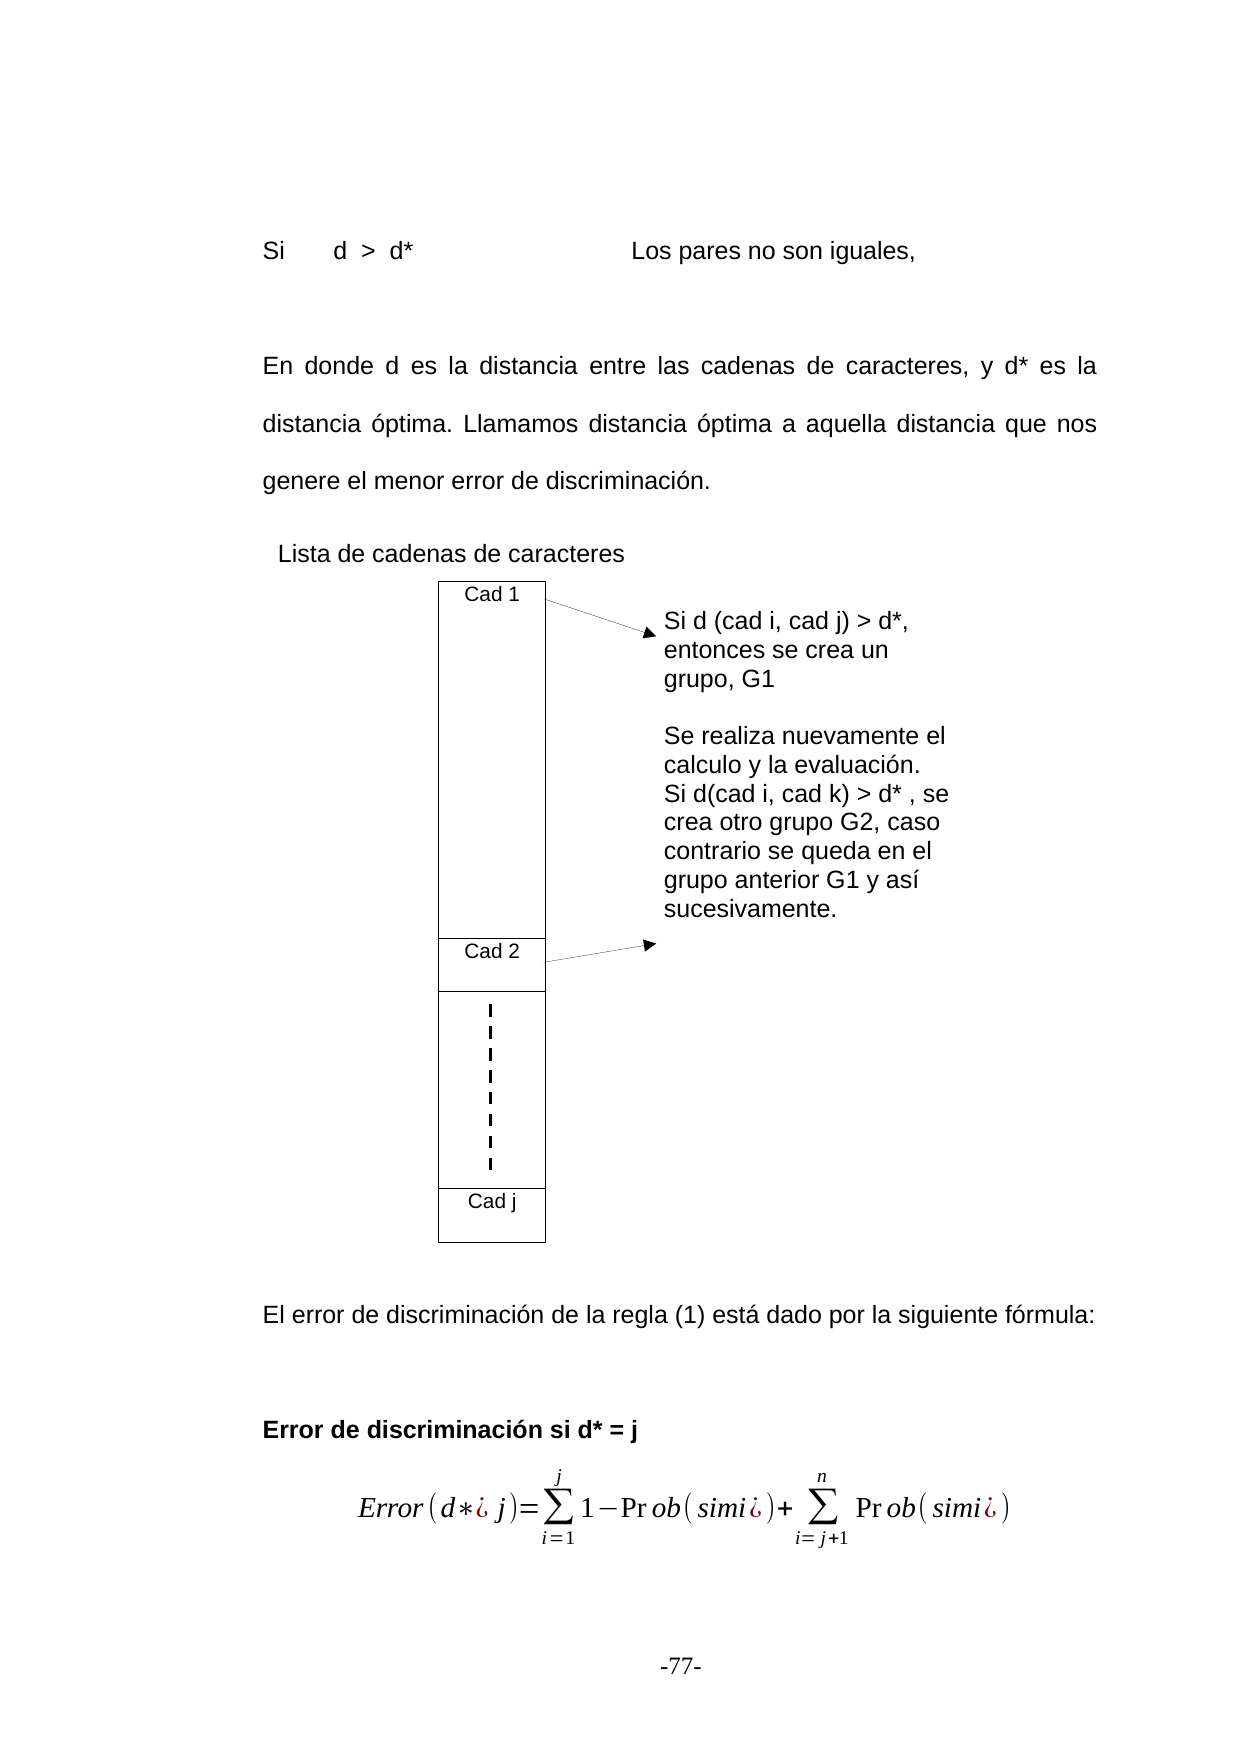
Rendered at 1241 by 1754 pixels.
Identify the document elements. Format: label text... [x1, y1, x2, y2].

text En donde d es la distancia entre las cadenas de caracteres, y d* es la distancia óptima. Llamamos distancia óptima a aquella distancia que nos genere el menor error de discriminación. [262, 351, 1098, 495]
table_cell Cad j [439, 1189, 545, 1242]
table_cell Cad 2 [439, 939, 545, 991]
text Error de discriminación si d* = j [262, 1415, 1098, 1444]
table_cell [439, 992, 545, 1188]
text El error de discriminación de la regla (1) está dado por la siguiente fórmula: [262, 1300, 1098, 1329]
text Si d > d* Los pares no son iguales, [262, 236, 1098, 265]
table_header Cad 1 [439, 582, 545, 937]
